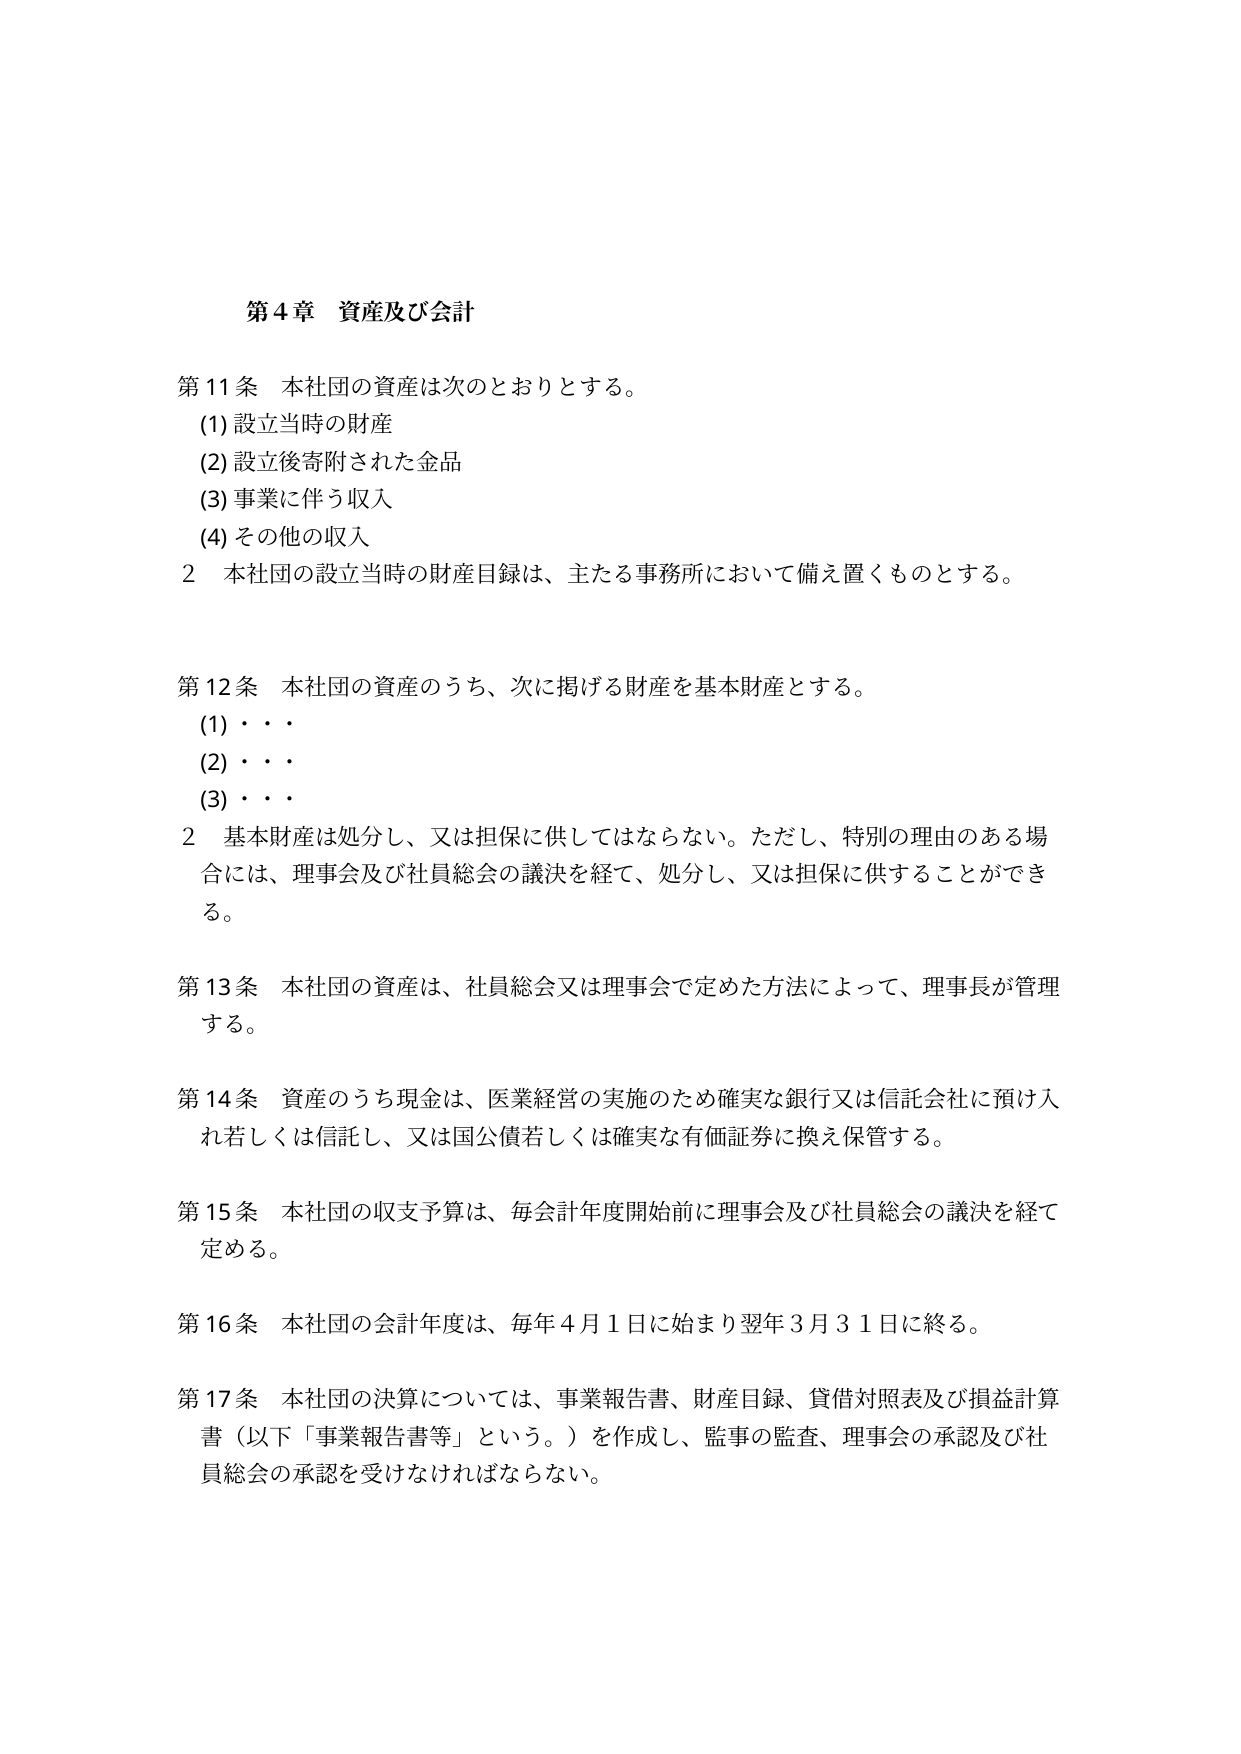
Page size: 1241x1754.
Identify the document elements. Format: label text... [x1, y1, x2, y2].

text (4) その他の収入 [177, 517, 1063, 554]
text ２ 本社団の設立当時の財産目録は、主たる事務所において備え置くものとする。 [177, 554, 1063, 592]
text 第17条 本社団の決算については、事業報告書、財産目録、貸借対照表及び損益計算書（以下「事業報告書等」という。）を作成し、監事の監査、理事会の承認及び社員総会の承認を受けなければならない。 [177, 1379, 1063, 1492]
text 第13条 本社団の資産は、社員総会又は理事会で定めた方法によって、理事長が管理する。 [177, 967, 1063, 1042]
text 第11条 本社団の資産は次のとおりとする。 [177, 367, 1063, 404]
text 第16条 本社団の会計年度は、毎年４月１日に始まり翌年３月３１日に終る。 [177, 1304, 1063, 1342]
text 第14条 資産のうち現金は、医業経営の実施のため確実な銀行又は信託会社に預け入れ若しくは信託し、又は国公債若しくは確実な有価証券に換え保管する。 [177, 1079, 1063, 1154]
text (1) ・・・ [177, 704, 1063, 742]
text 第４章 資産及び会計 [177, 292, 1063, 329]
text 第15条 本社団の収支予算は、毎会計年度開始前に理事会及び社員総会の議決を経て定める。 [177, 1192, 1063, 1267]
text (2) 設立後寄附された金品 [177, 442, 1063, 479]
text (3) 事業に伴う収入 [177, 479, 1063, 517]
text (1) 設立当時の財産 [177, 404, 1063, 442]
text (3) ・・・ [177, 779, 1063, 817]
text ２ 基本財産は処分し、又は担保に供してはならない。ただし、特別の理由のある場合には、理事会及び社員総会の議決を経て、処分し、又は担保に供することができる。 [177, 817, 1063, 929]
text (2) ・・・ [177, 742, 1063, 779]
text 第12条 本社団の資産のうち、次に掲げる財産を基本財産とする。 [177, 667, 1063, 704]
